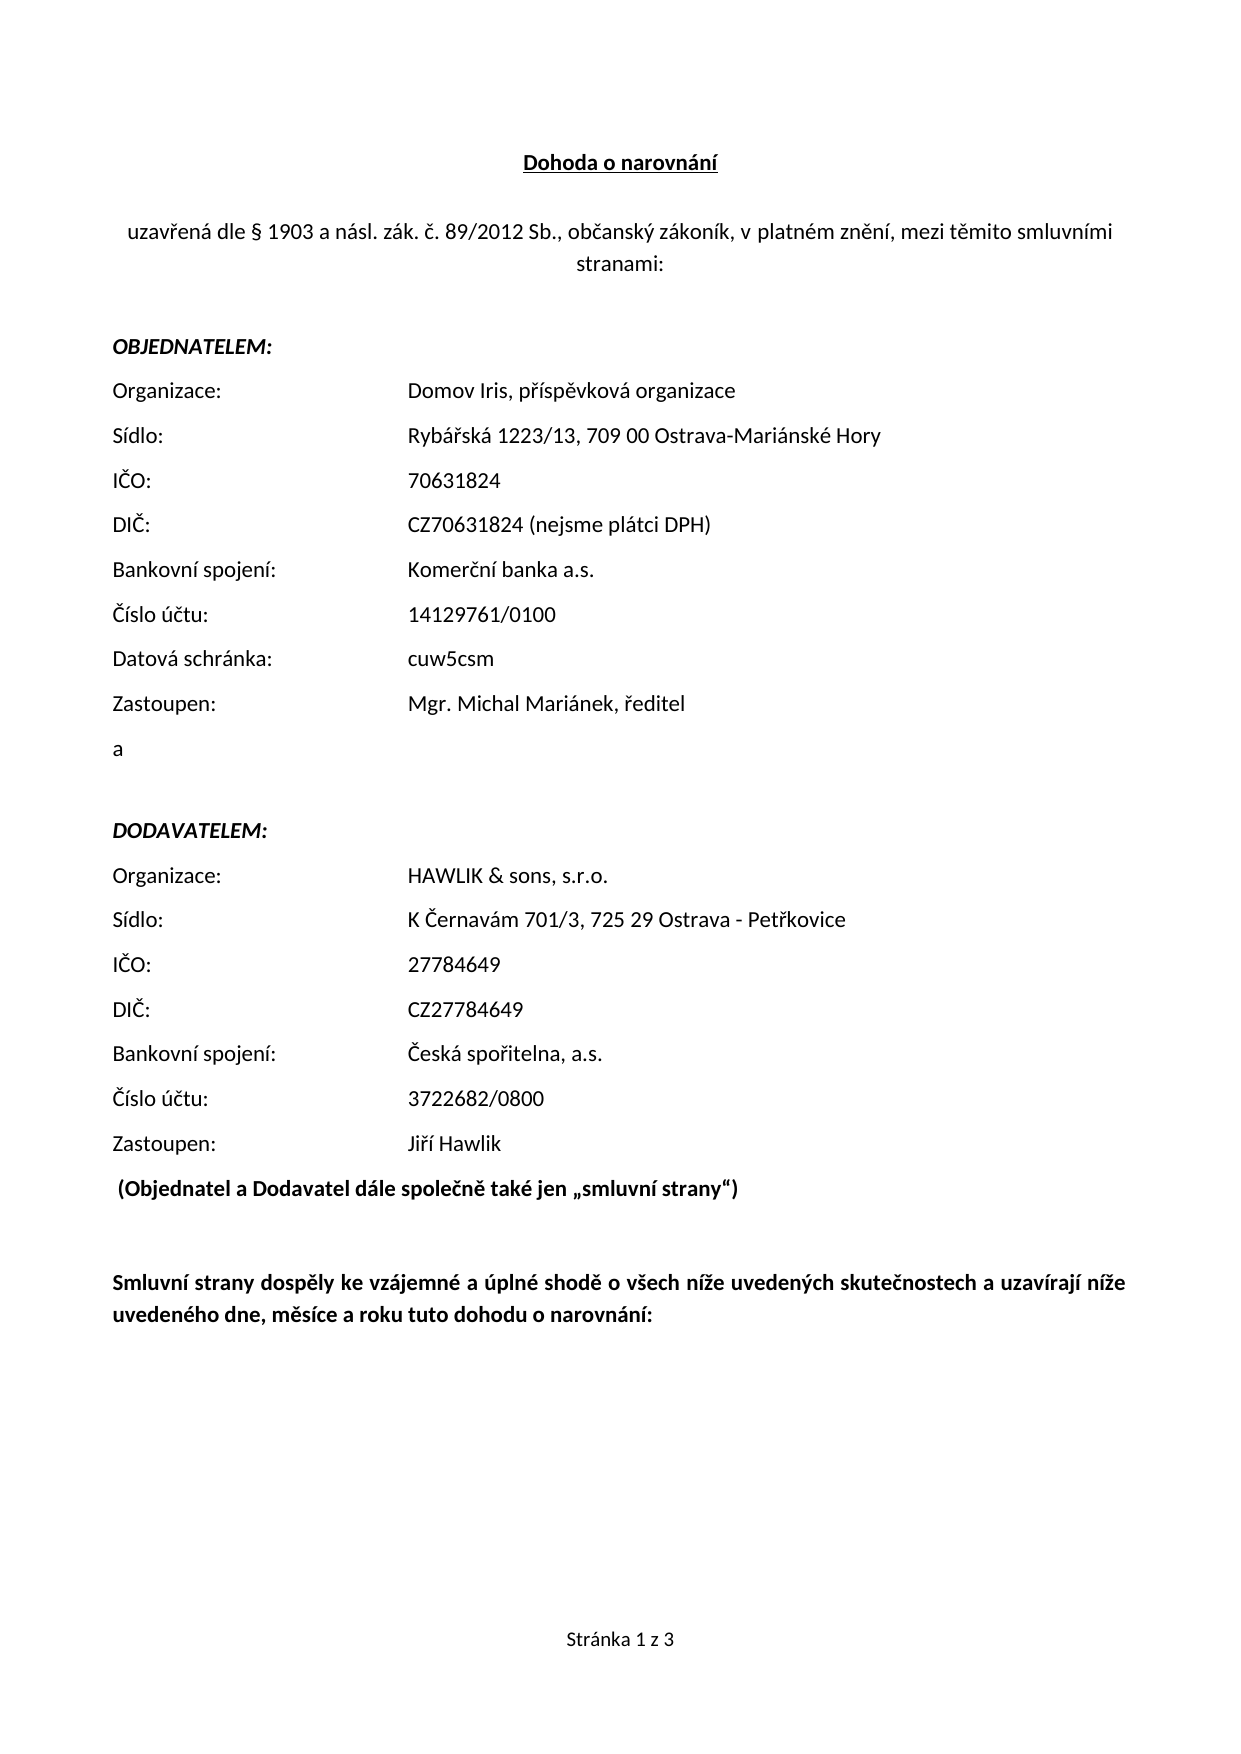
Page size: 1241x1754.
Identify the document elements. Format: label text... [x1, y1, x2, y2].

list a [112, 734, 1128, 762]
title Dohoda o narovnání [112, 148, 1128, 176]
list Datová schránka: cuw5csm [112, 644, 1128, 673]
list Zastoupen: Mgr. Michal Mariánek, ředitel [112, 689, 1128, 717]
text uzavřená dle § 1903 a násl. zák. č. 89/2012 Sb., občanský zákoník, v platném znění, mezi těmito smluvními stranami: [112, 217, 1128, 278]
list DIČ: CZ70631824 (nejsme plátci DPH) [112, 511, 1128, 538]
list Číslo účtu: 3722682/0800 [112, 1084, 1128, 1112]
list Zastoupen: Jiří Hawlik [112, 1129, 1128, 1157]
list IČO: 70631824 [112, 466, 1128, 494]
list Sídlo: Rybářská 1223/13, 709 00 Ostrava-Mariánské Hory [112, 421, 1128, 449]
list Organizace: HAWLIK & sons, s.r.o. [112, 861, 1128, 889]
list Číslo účtu: 14129761/0100 [112, 600, 1128, 628]
list Sídlo: K Černavám 701/3, 725 29 Ostrava - Petřkovice [112, 906, 1128, 933]
list Dodavatelem: [112, 816, 1128, 844]
list Bankovní spojení: Česká spořitelna, a.s. [112, 1039, 1128, 1068]
list (Objednatel a Dodavatel dále společně také jen „smluvní strany“) [112, 1174, 1128, 1202]
list Organizace: Domov Iris, příspěvková organizace [112, 376, 1128, 404]
list IČO: 27784649 [112, 950, 1128, 978]
list DIČ: CZ27784649 [112, 995, 1128, 1023]
text Smluvní strany dospěly ke vzájemné a úplné shodě o všech níže uvedených skutečnostech a uzavírají níže uvedeného dne, měsíce a roku tuto dohodu o narovnání: [112, 1268, 1128, 1328]
list Objednatelem: [112, 332, 1128, 360]
list Bankovní spojení: Komerční banka a.s. [112, 555, 1128, 583]
